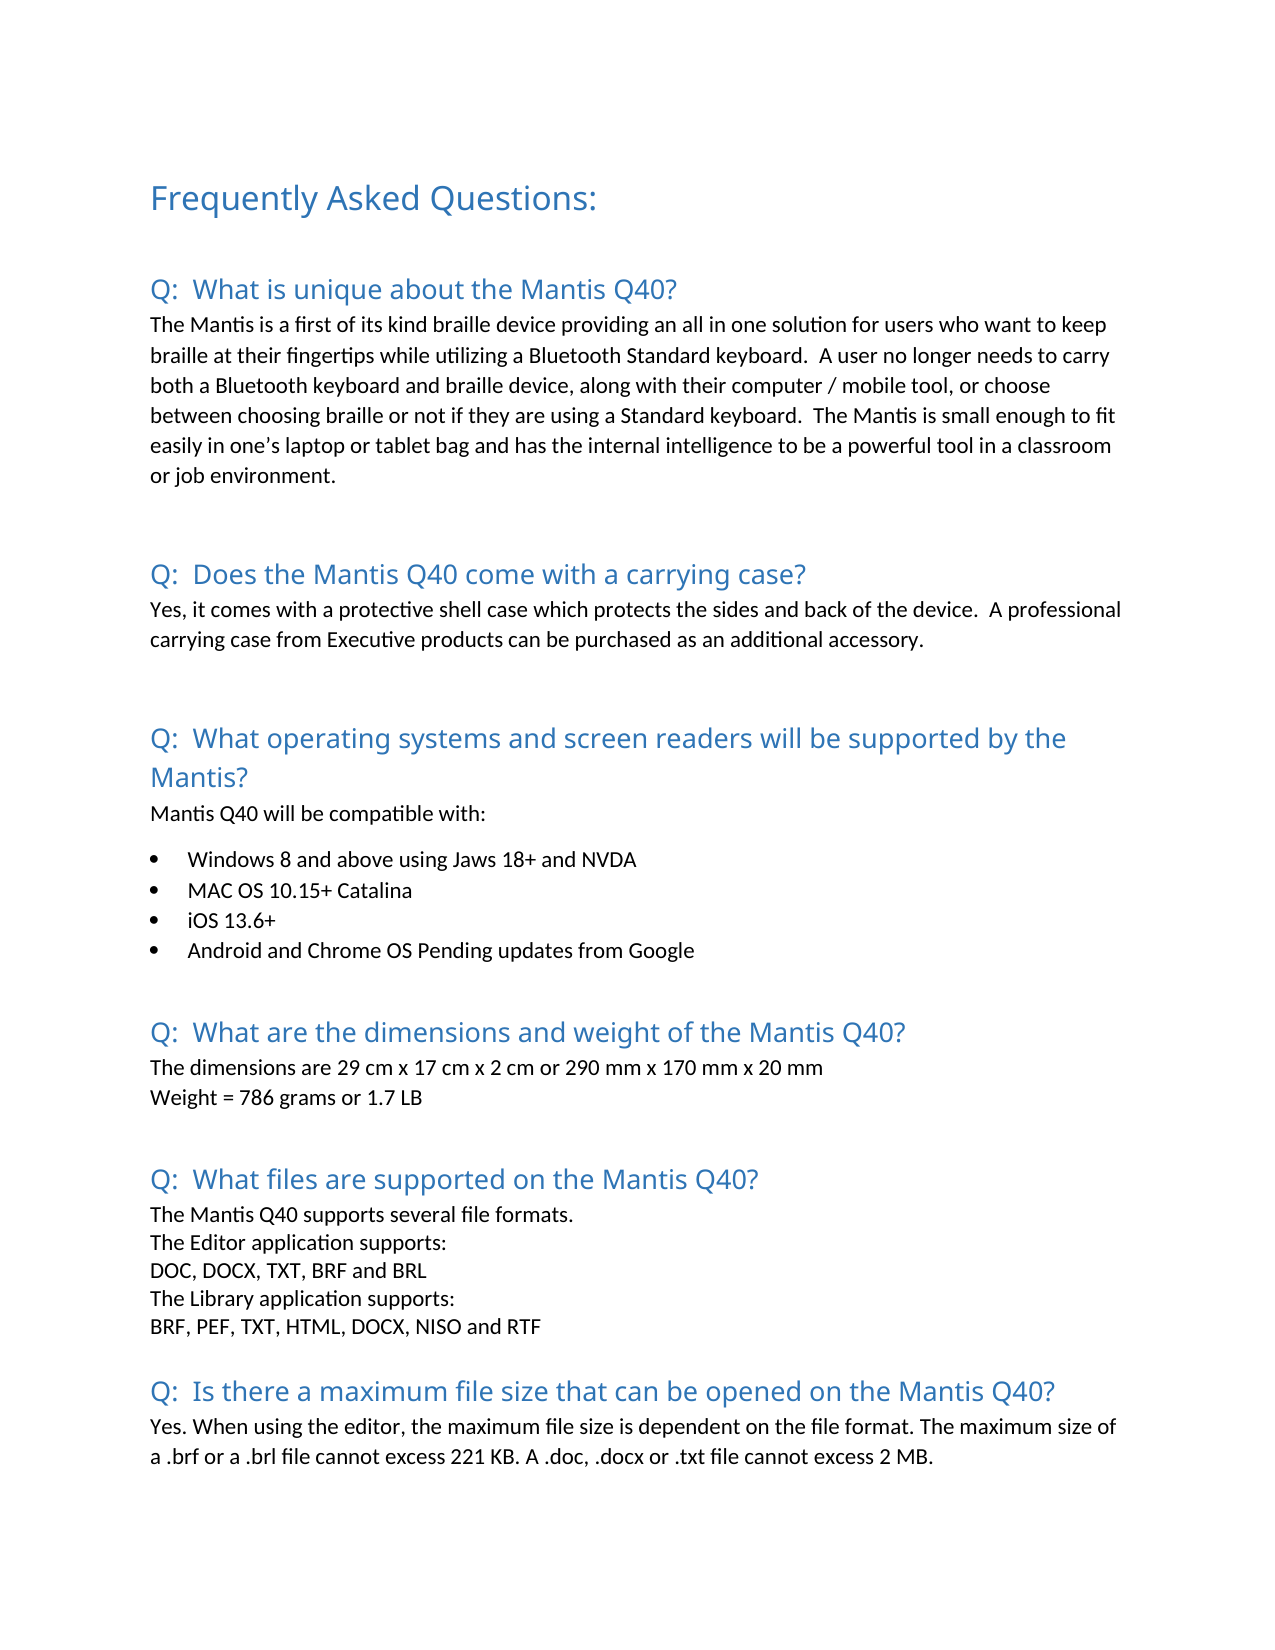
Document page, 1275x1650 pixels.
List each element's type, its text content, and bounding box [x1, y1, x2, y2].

list Windows 8 and above using Jaws 18+ and NVDA [150, 846, 1125, 874]
subtitle Frequently Asked Questions: [150, 175, 1125, 220]
list Weight = 786 grams or 1.7 LB [150, 1083, 1125, 1111]
subtitle Q: What operating systems and screen readers will be supported by the Mantis? [150, 719, 1125, 796]
text The Mantis Q40 supports several file formats. [150, 1200, 1125, 1228]
list iOS 13.6+ [150, 906, 1125, 934]
text The Editor application supports: [150, 1228, 1125, 1256]
subtitle Q: Does the Mantis Q40 come with a carrying case? [150, 555, 1125, 592]
subtitle Q: What is unique about the Mantis Q40? [150, 271, 1125, 308]
text Yes. When using the editor, the maximum file size is dependent on the file format. The maximum size of a .brf or a .brl file cannot excess 221 KB. A .doc, .docx or .txt file cannot excess 2 MB. [150, 1412, 1125, 1471]
subtitle Q: Is there a maximum file size that can be opened on the Mantis Q40? [150, 1372, 1125, 1409]
text Yes, it comes with a protective shell case which protects the sides and back of the device. A professional carrying case from Executive products can be purchased as an additional accessory. [150, 595, 1125, 653]
list Android and Chrome OS Pending updates from Google [150, 936, 1125, 964]
text The Mantis is a first of its kind braille device providing an all in one solution for users who want to keep braille at their fingertips while utilizing a Bluetooth Standard keyboard. A user no longer needs to carry both a Bluetooth keyboard and braille device, along with their computer / mobile tool, or choose between choosing braille or not if they are using a Standard keyboard. The Mantis is small enough to fit easily in one’s laptop or tablet bag and has the internal intelligence to be a powerful tool in a classroom or job environment. [150, 311, 1125, 490]
subtitle Q: What are the dimensions and weight of the Mantis Q40? [150, 1013, 1125, 1050]
text The Library application supports: [150, 1284, 1125, 1312]
text DOC, DOCX, TXT, BRF and BRL [150, 1256, 1125, 1284]
list MAC OS 10.15+ Catalina [150, 876, 1125, 904]
text Mantis Q40 will be compatible with: [150, 799, 1125, 827]
subtitle Q: What files are supported on the Mantis Q40? [150, 1160, 1125, 1197]
text BRF, PEF, TXT, HTML, DOCX, NISO and RTF [150, 1312, 1125, 1340]
list The dimensions are 29 cm x 17 cm x 2 cm or 290 mm x 170 mm x 20 mm [150, 1053, 1125, 1081]
